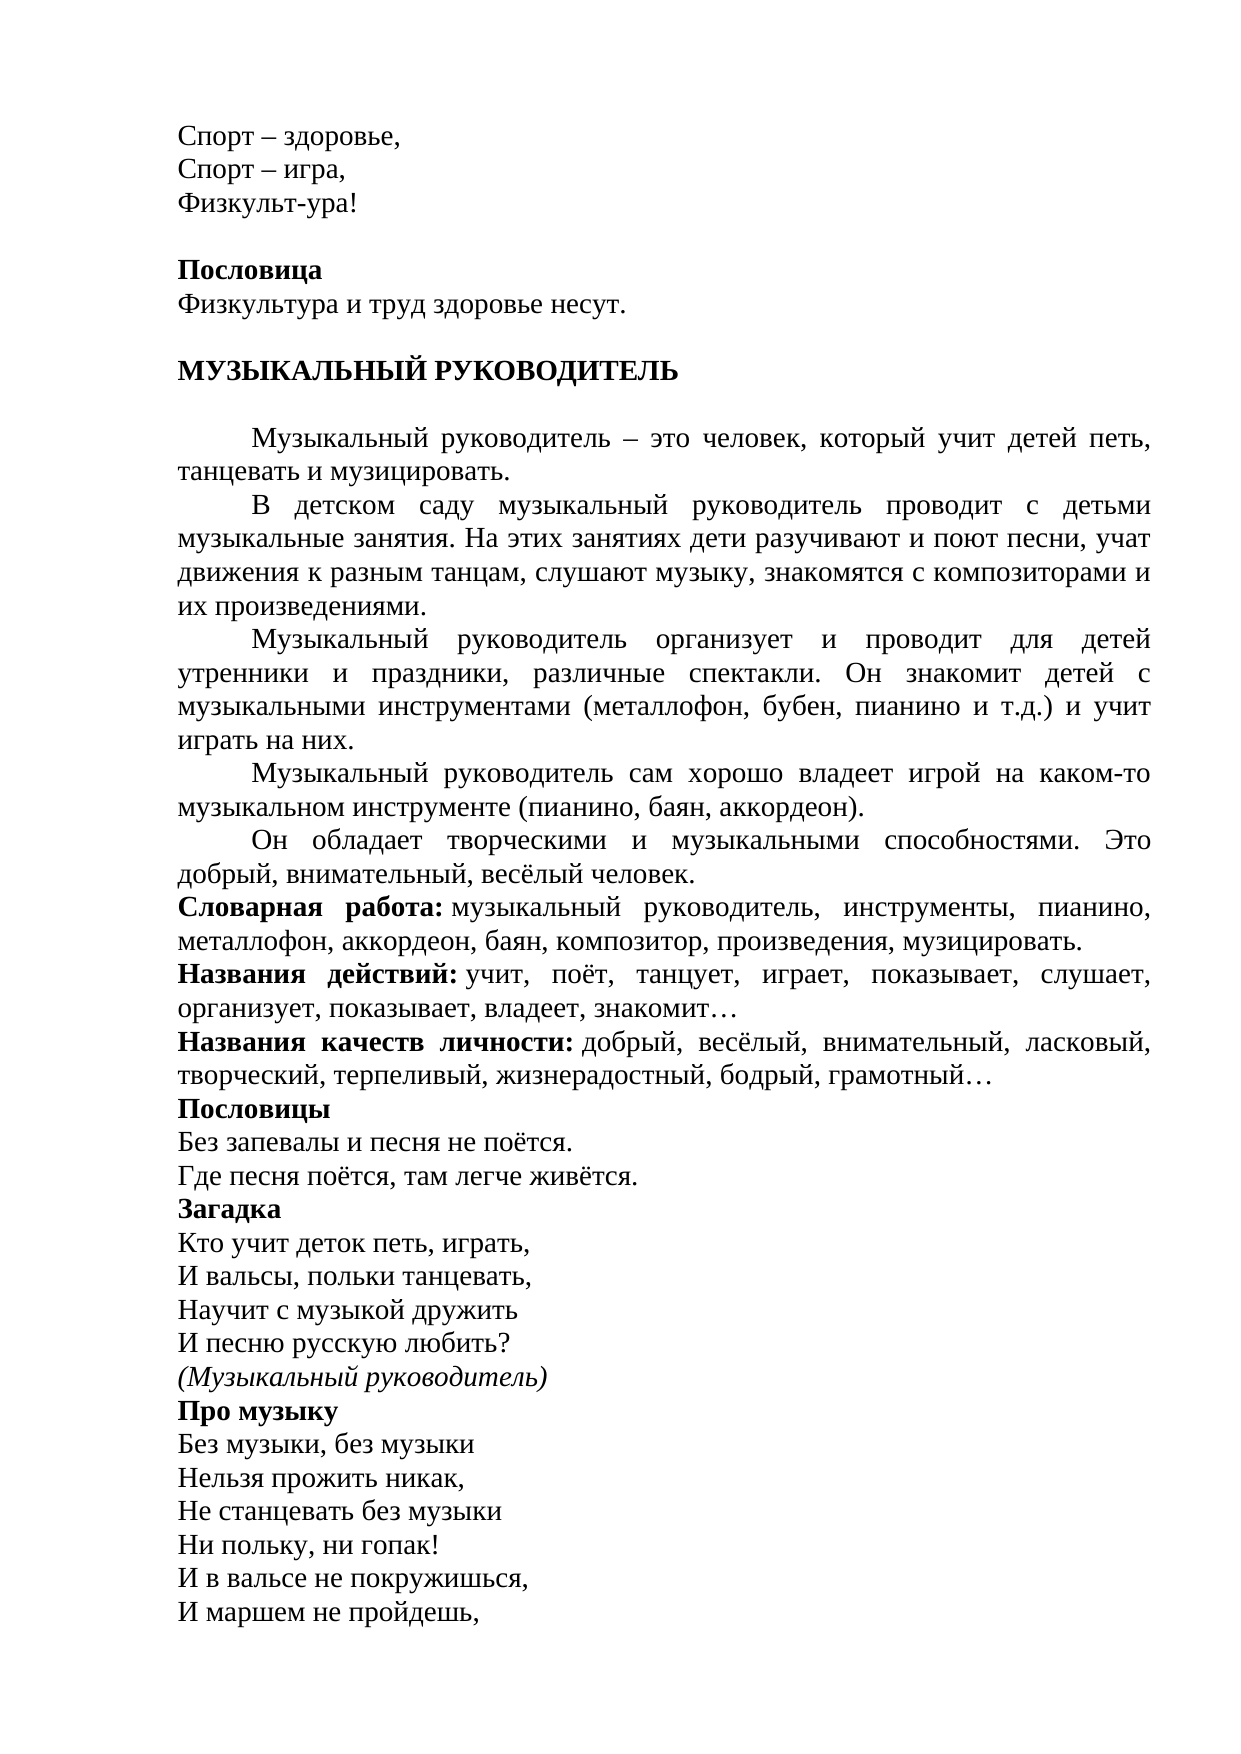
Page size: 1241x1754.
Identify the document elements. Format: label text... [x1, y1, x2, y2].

text Без запевалы и песня не поётся. [177, 1124, 1152, 1158]
text Про музыку [177, 1393, 1152, 1426]
text Музыкальный руководитель сам хорошо владеет игрой на каком-то музыкальном инструменте (пианино, баян, аккордеон). [177, 755, 1152, 822]
text Названия действий: учит, поёт, танцует, играет, показывает, слушает, организует, показывает, владеет, знакомит… [177, 957, 1152, 1024]
text Научит с музыкой дружить [177, 1292, 1152, 1326]
text Физкульт-ура! [177, 185, 1152, 219]
text Музыкальный руководитель – это человек, который учит детей петь, танцевать и музицировать. [177, 420, 1152, 487]
text И маршем не пройдешь, [177, 1594, 1152, 1627]
text В детском саду музыкальный руководитель проводит с детьми музыкальные занятия. На этих занятиях дети разучивают и поют песни, учат движения к разным танцам, слушают музыку, знакомятся с композиторами и их произведениями. [177, 487, 1152, 621]
text И песню русскую любить? [177, 1326, 1152, 1359]
text Физкультура и труд здоровье несут. [177, 286, 1152, 319]
text (Музыкальный руководитель) [177, 1359, 1152, 1393]
text Не станцевать без музыки [177, 1493, 1152, 1527]
text Пословицы [177, 1091, 1152, 1124]
text МУЗЫКАЛЬНЫЙ РУКОВОДИТЕЛЬ [177, 353, 1152, 386]
text Кто учит деток петь, играть, [177, 1225, 1152, 1258]
text Словарная работа: музыкальный руководитель, инструменты, пианино, металлофон, аккордеон, баян, композитор, произведения, музицировать. [177, 889, 1152, 957]
text Названия качеств личности: добрый, весёлый, внимательный, ласковый, творческий, терпеливый, жизнерадостный, бодрый, грамотный… [177, 1024, 1152, 1091]
text Пословица [177, 252, 1152, 286]
text Спорт – здоровье, [177, 118, 1152, 152]
text Спорт – игра, [177, 152, 1152, 185]
text Ни польку, ни гопак! [177, 1527, 1152, 1560]
text Загадка [177, 1191, 1152, 1225]
text Музыкальный руководитель организует и проводит для детей утренники и праздники, различные спектакли. Он знакомит детей с музыкальными инструментами (металлофон, бубен, пианино и т.д.) и учит играть на них. [177, 621, 1152, 755]
text Нельзя прожить никак, [177, 1460, 1152, 1493]
text Он обладает творческими и музыкальными способностями. Это добрый, внимательный, весёлый человек. [177, 822, 1152, 889]
text И вальсы, польки танцевать, [177, 1258, 1152, 1292]
text Где песня поётся, там легче живётся. [177, 1158, 1152, 1191]
text Без музыки, без музыки [177, 1426, 1152, 1460]
text И в вальсе не покружишься, [177, 1560, 1152, 1594]
